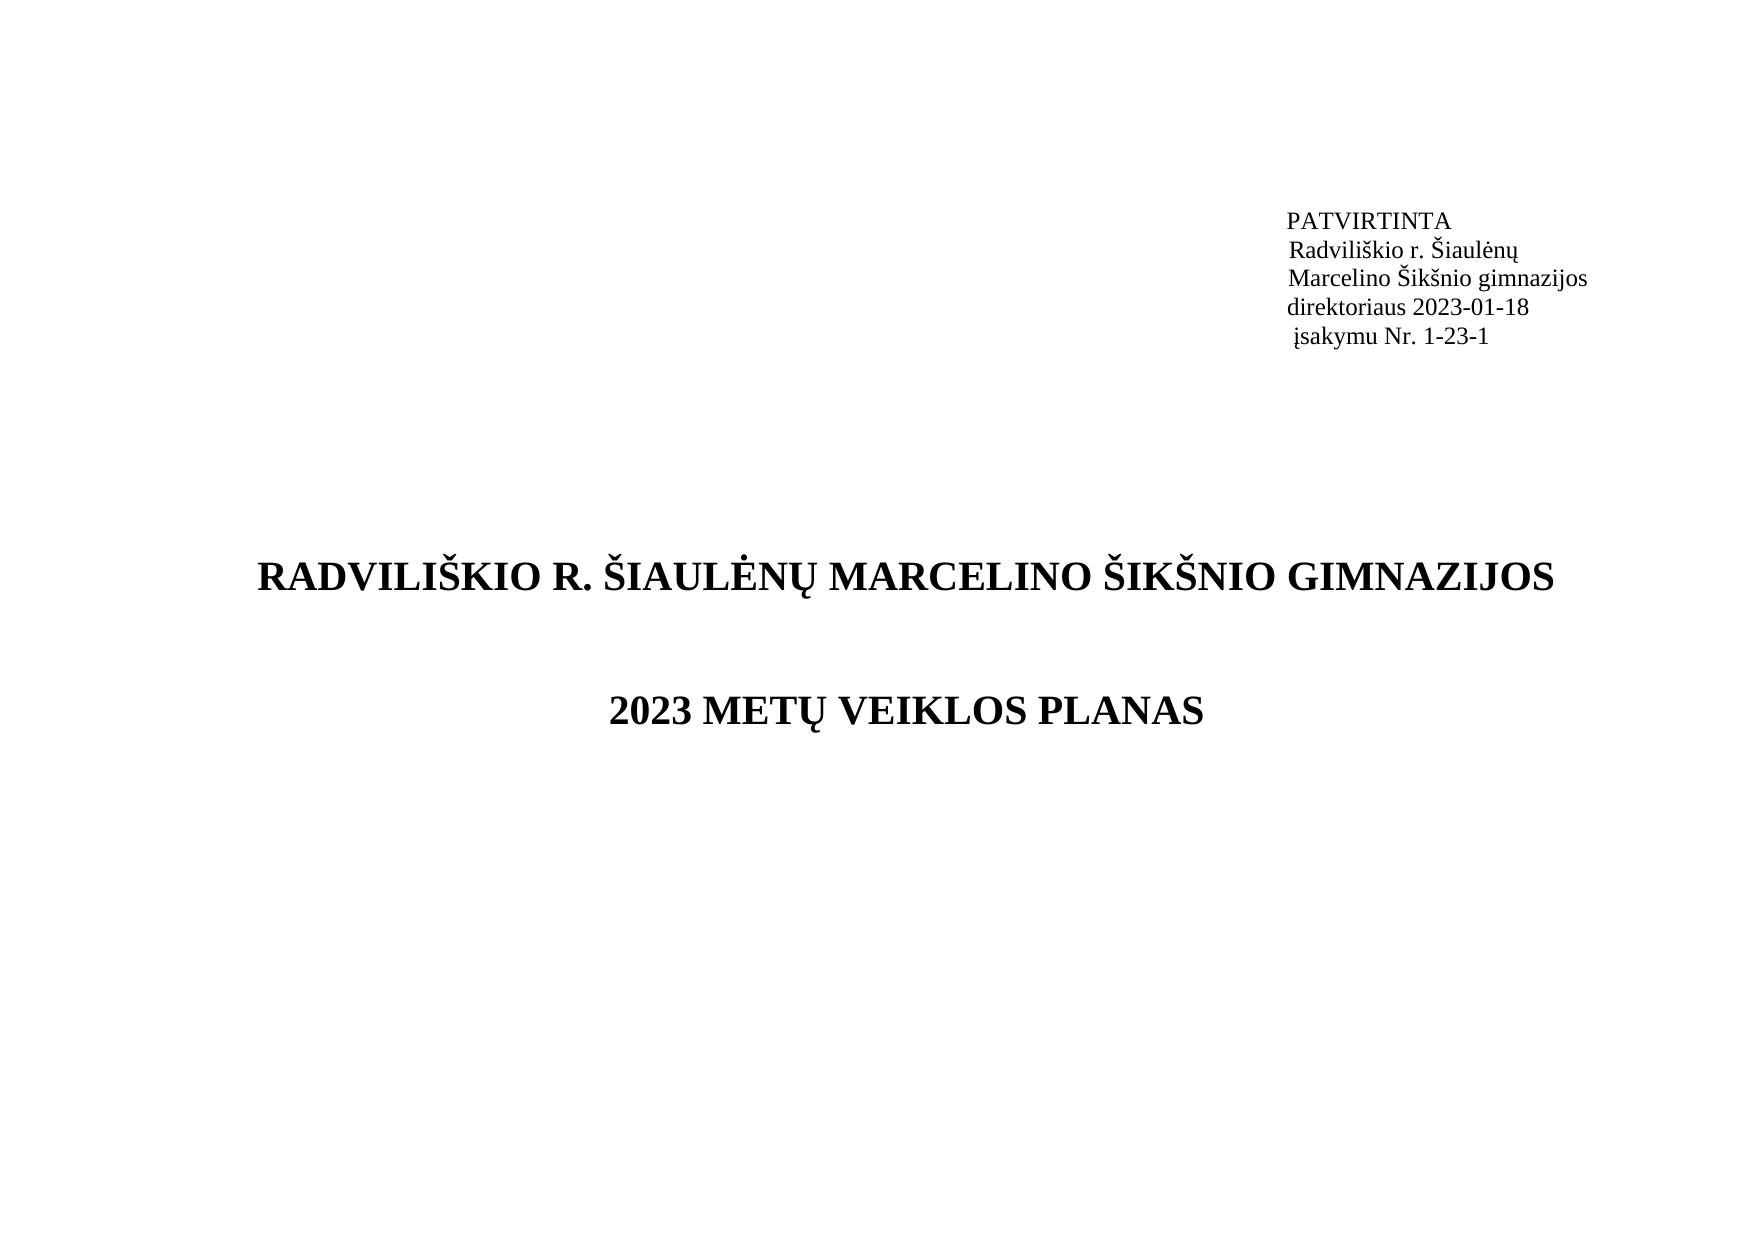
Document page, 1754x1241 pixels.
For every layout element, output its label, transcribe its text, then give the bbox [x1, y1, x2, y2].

text RADVILIŠKIO R. ŠIAULĖNŲ MARCELINO ŠIKŠNIO GIMNAZIJOS [118, 551, 1695, 599]
text Marcelino Šikšnio gimnazijos [118, 263, 1695, 292]
text Radviliškio r. Šiaulėnų [118, 235, 1695, 263]
text PATVIRTINTA [118, 206, 1695, 235]
text 2023 METŲ VEIKLOS PLANAS [118, 685, 1695, 733]
text direktoriaus 2023-01-18 [118, 292, 1695, 321]
text įsakymu Nr. 1-23-1 [118, 321, 1695, 350]
